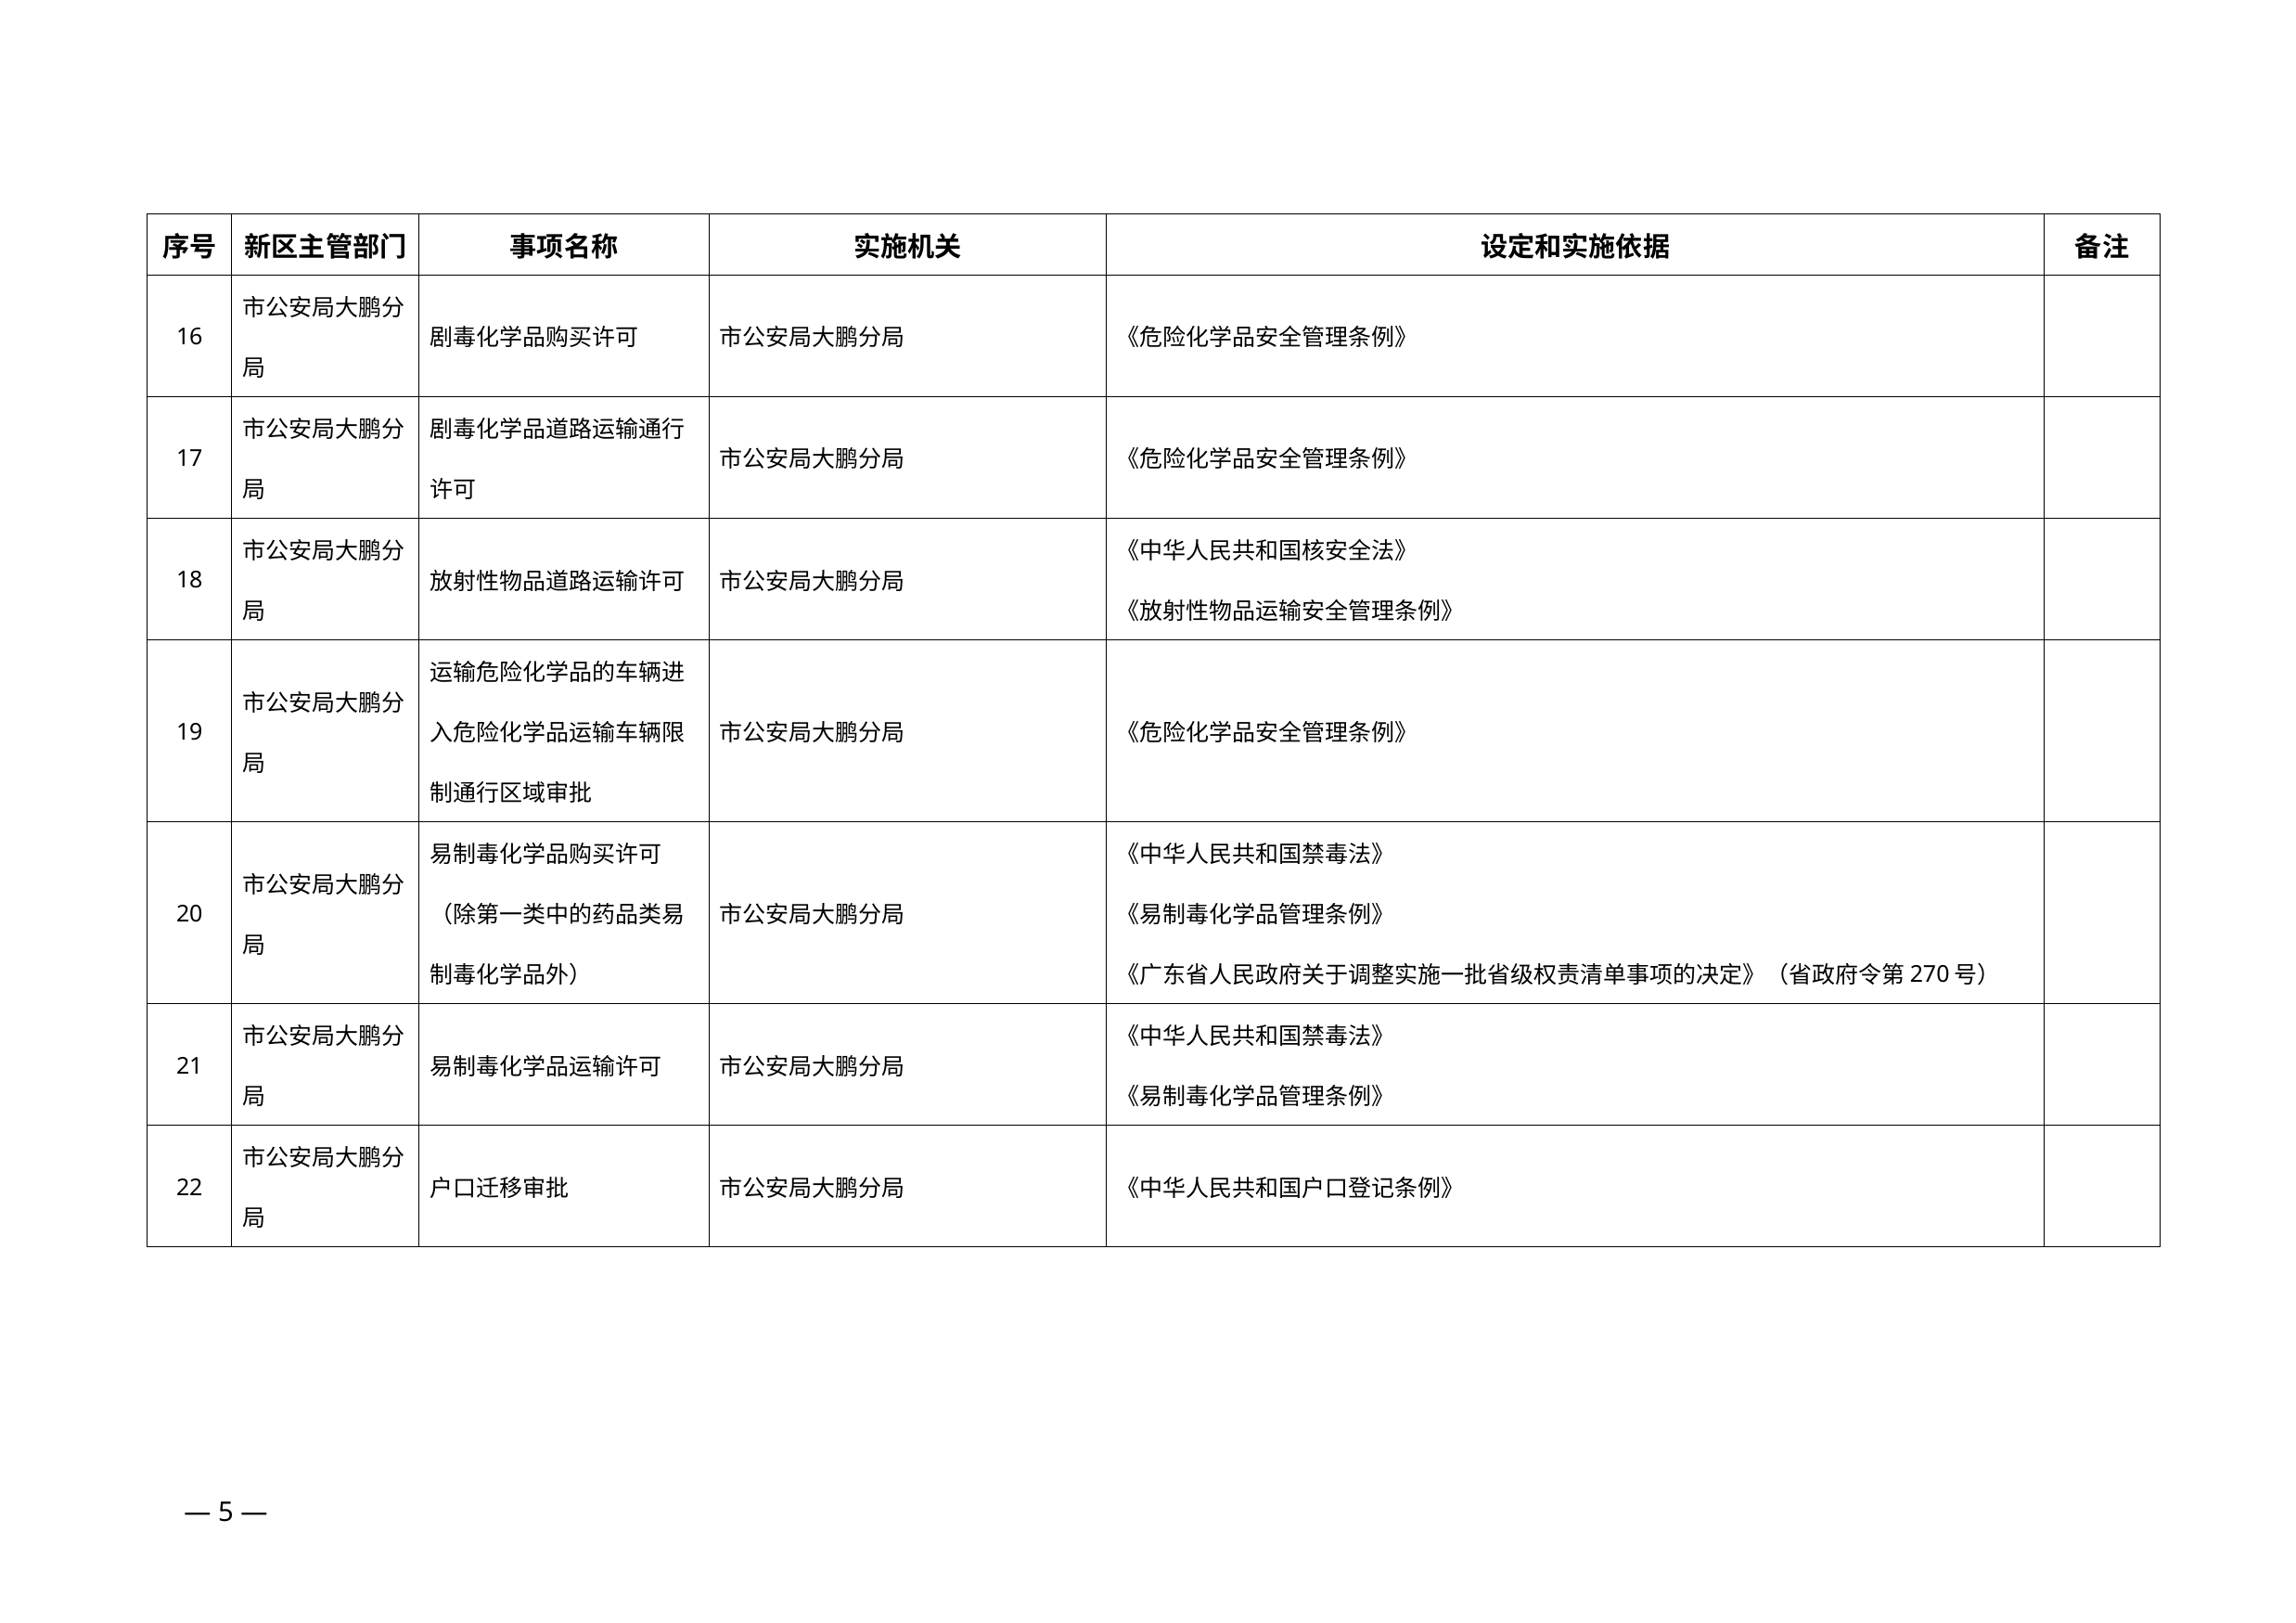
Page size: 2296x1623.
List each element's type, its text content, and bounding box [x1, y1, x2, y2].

table_cell 《危险化学品安全管理条例》 [1107, 276, 2044, 396]
table_cell 《危险化学品安全管理条例》 [1107, 397, 2044, 518]
table_cell 市公安局大鹏分局 [232, 1126, 418, 1246]
table_header 新区主管部门 [232, 214, 418, 275]
table_header 实施机关 [710, 214, 1106, 275]
table_cell 市公安局大鹏分局 [232, 519, 418, 639]
table_cell 市公安局大鹏分局 [710, 640, 1106, 821]
table_cell 市公安局大鹏分局 [232, 1004, 418, 1125]
table_cell [2045, 276, 2160, 396]
table_cell [2045, 1004, 2160, 1125]
table_cell 易制毒化学品购买许可（除第一类中的药品类易制毒化学品外） [419, 822, 709, 1003]
table_header 事项名称 [419, 214, 709, 275]
table_cell 剧毒化学品道路运输通行许可 [419, 397, 709, 518]
table_cell 17 [148, 397, 231, 518]
table_cell 户口迁移审批 [419, 1126, 709, 1246]
table_cell 市公安局大鹏分局 [232, 640, 418, 821]
table_cell 16 [148, 276, 231, 396]
table_cell 《中华人民共和国禁毒法》 《易制毒化学品管理条例》 《广东省人民政府关于调整实施一批省级权责清单事项的决定》（省政府令第270号） [1107, 822, 2044, 1003]
table_cell 剧毒化学品购买许可 [419, 276, 709, 396]
table_cell 21 [148, 1004, 231, 1125]
table_cell 19 [148, 640, 231, 821]
table_cell 市公安局大鹏分局 [710, 1126, 1106, 1246]
table_cell 《危险化学品安全管理条例》 [1107, 640, 2044, 821]
table_cell 《中华人民共和国核安全法》 《放射性物品运输安全管理条例》 [1107, 519, 2044, 639]
table_cell [2045, 1126, 2160, 1246]
table_cell 20 [148, 822, 231, 1003]
table_cell 18 [148, 519, 231, 639]
table_cell [2045, 640, 2160, 821]
table_cell 22 [148, 1126, 231, 1246]
table_cell 放射性物品道路运输许可 [419, 519, 709, 639]
table_cell 市公安局大鹏分局 [710, 519, 1106, 639]
table_cell 市公安局大鹏分局 [710, 276, 1106, 396]
table_header 备注 [2045, 214, 2160, 275]
table_cell [2045, 822, 2160, 1003]
table_cell 市公安局大鹏分局 [232, 397, 418, 518]
table_cell 运输危险化学品的车辆进入危险化学品运输车辆限制通行区域审批 [419, 640, 709, 821]
table_cell 《中华人民共和国禁毒法》 《易制毒化学品管理条例》 [1107, 1004, 2044, 1125]
table_cell 市公安局大鹏分局 [232, 276, 418, 396]
table_cell 《中华人民共和国户口登记条例》 [1107, 1126, 2044, 1246]
table_cell [2045, 397, 2160, 518]
table_cell 易制毒化学品运输许可 [419, 1004, 709, 1125]
table_header 设定和实施依据 [1107, 214, 2044, 275]
table_cell 市公安局大鹏分局 [710, 1004, 1106, 1125]
table_cell [2045, 519, 2160, 639]
table_cell 市公安局大鹏分局 [232, 822, 418, 1003]
table_cell 市公安局大鹏分局 [710, 397, 1106, 518]
table_header 序号 [148, 214, 231, 275]
table_cell 市公安局大鹏分局 [710, 822, 1106, 1003]
